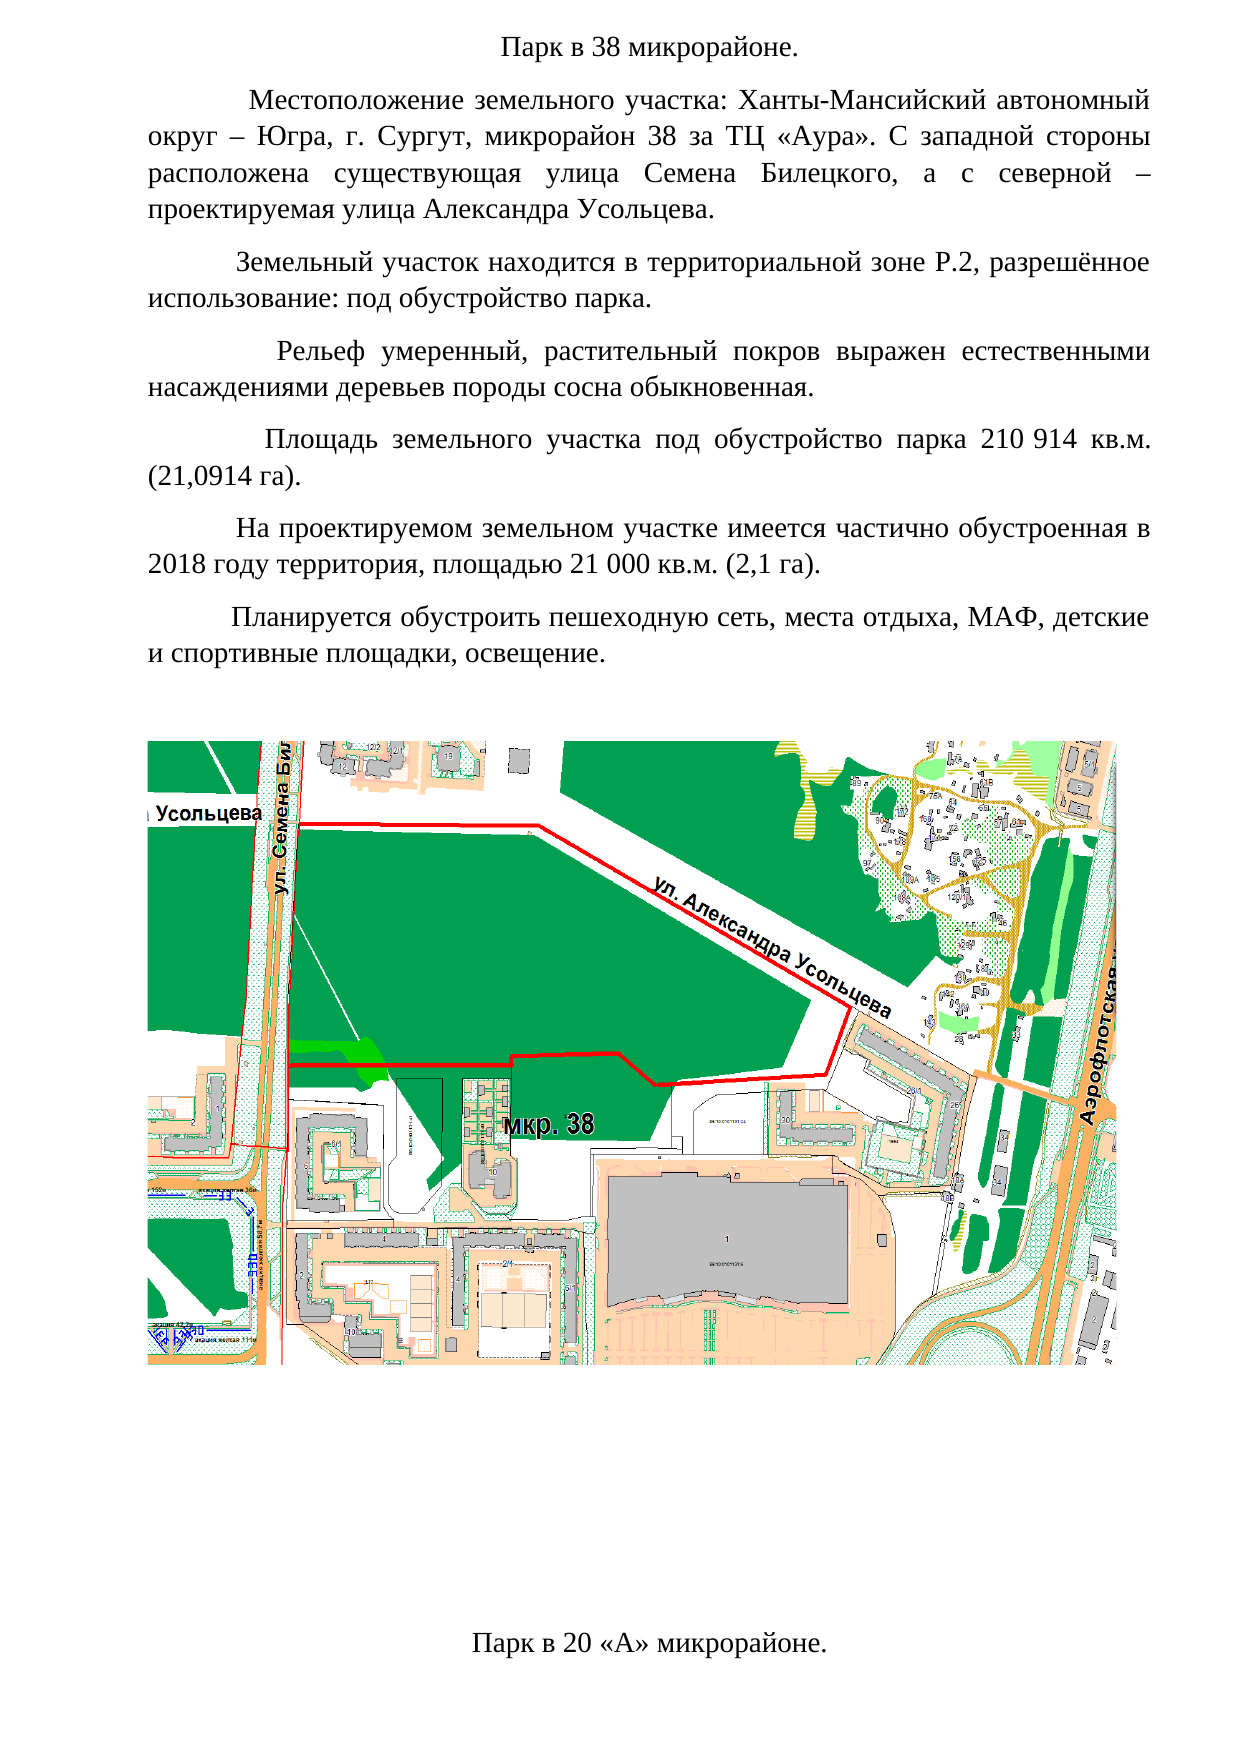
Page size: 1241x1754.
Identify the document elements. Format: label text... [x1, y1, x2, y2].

text Планируется обустроить пешеходную сеть, места отдыха, МАФ, детские и спортивные площадки, освещение. [148, 599, 1152, 669]
text Площадь земельного участка под обустройство парка 210 914 кв.м. (21,0914 га). [148, 422, 1152, 491]
text Местоположение земельного участка: Ханты-Мансийский автономный округ – Югра, г. Сургут, микрорайон 38 за ТЦ «Аура». С западной стороны расположена существующая улица Семена Билецкого, а с северной – проектируемая улица Александра Усольцева. [148, 82, 1152, 224]
text Парк в 20 «А» микрорайоне. [148, 1625, 1152, 1659]
text Парк в 38 микрорайоне. [148, 29, 1152, 63]
text На проектируемом земельном участке имеется частично обустроенная в 2018 году территория, площадью 21 000 кв.м. (2,1 га). [148, 511, 1152, 580]
picture [147, 741, 1117, 1365]
text Земельный участок находится в территориальной зоне Р.2, разрешённое использование: под обустройство парка. [148, 244, 1152, 313]
text Рельеф умеренный, растительный покров выражен естественными насаждениями деревьев породы сосна обыкновенная. [148, 333, 1152, 402]
